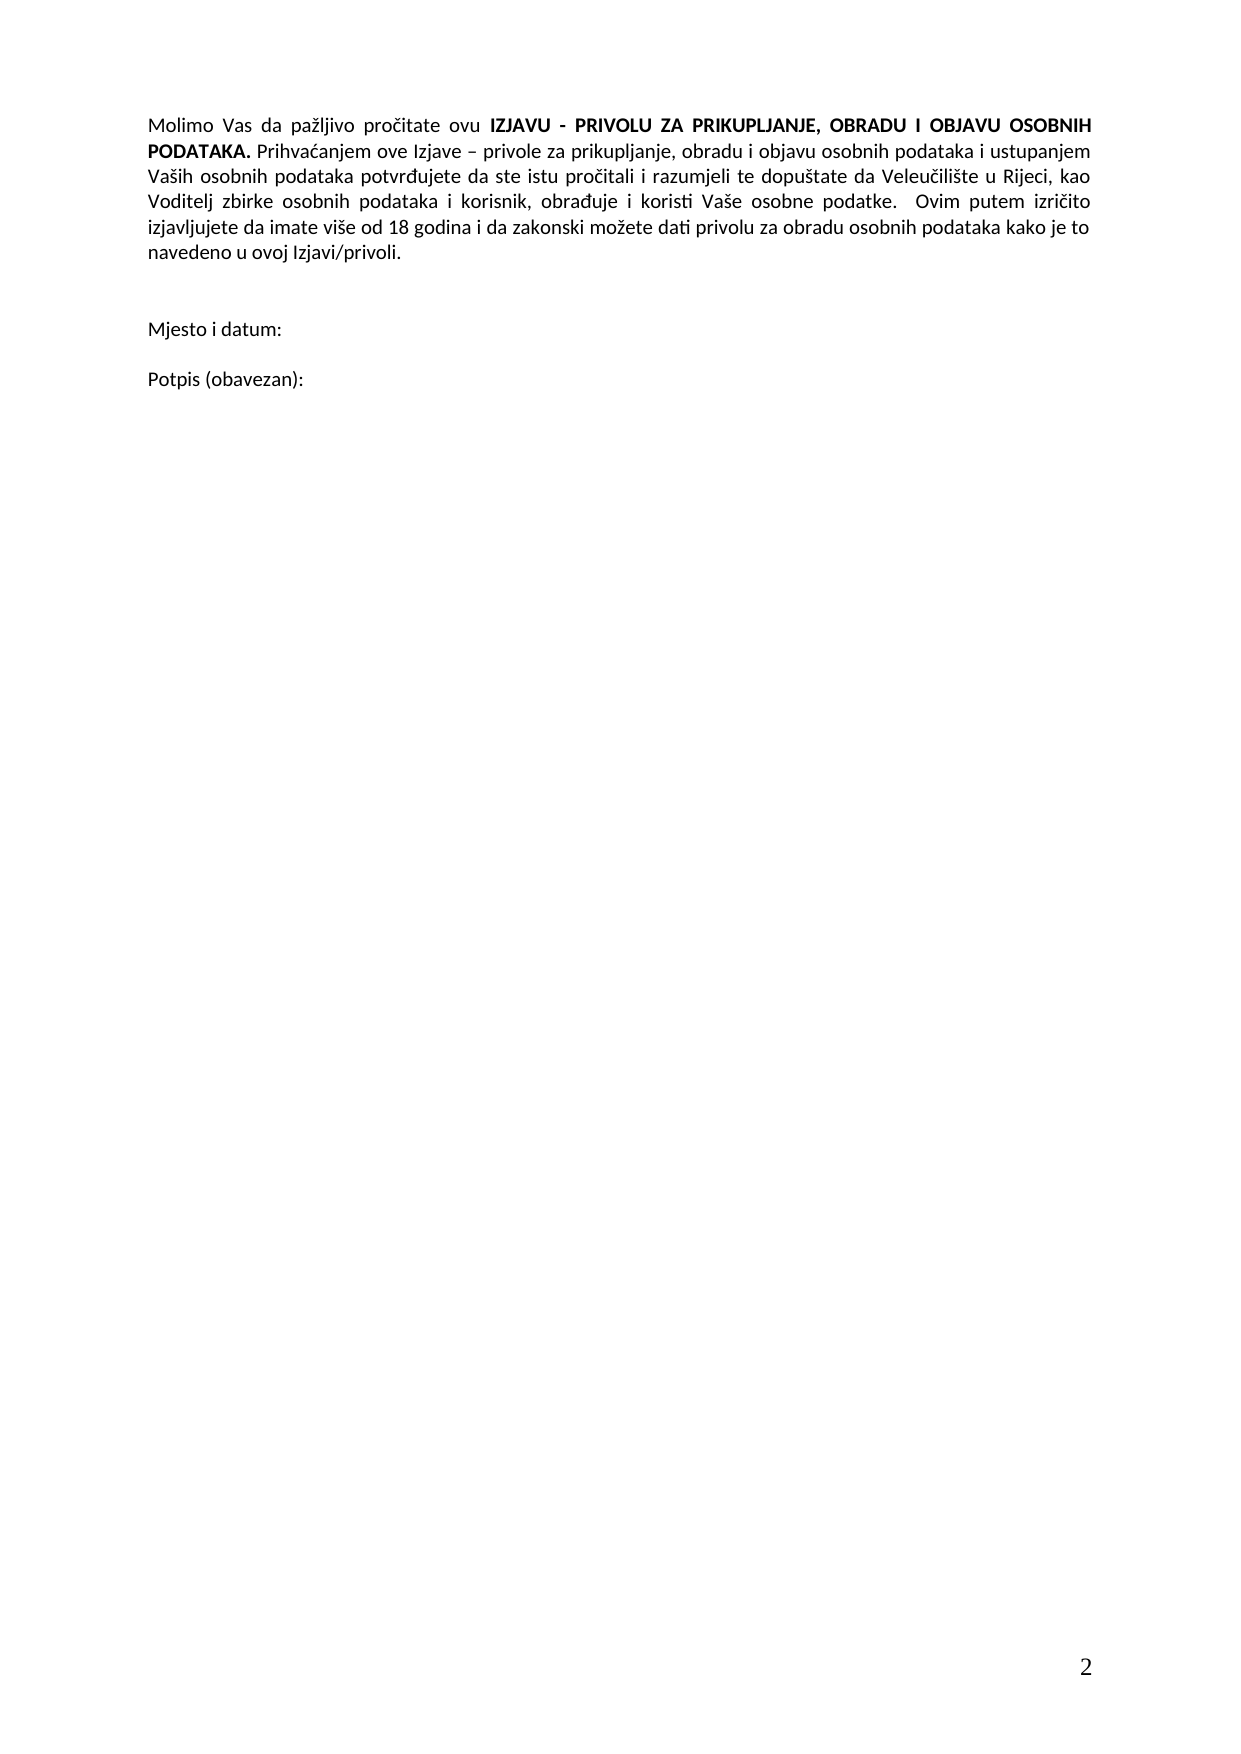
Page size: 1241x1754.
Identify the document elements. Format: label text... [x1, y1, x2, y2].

text Potpis (obavezan): [148, 367, 1093, 392]
text Molimo Vas da pažljivo pročitate ovu IZJAVU - PRIVOLU ZA PRIKUPLJANJE, OBRADU I OBJAVU OSOBNIH PODATAKA. Prihvaćanjem ove Izjave – privole za prikupljanje, obradu i objavu osobnih podataka i ustupanjem Vaših osobnih podataka potvrđujete da ste istu pročitali i razumjeli te dopuštate da Veleučilište u Rijeci, kao Voditelj zbirke osobnih podataka i korisnik, obrađuje i koristi Vaše osobne podatke. Ovim putem izričito izjavljujete da imate više od 18 godina i da zakonski možete dati privolu za obradu osobnih podataka kako je to navedeno u ovoj Izjavi/privoli. [148, 112, 1093, 265]
text Mjesto i datum: [148, 316, 1093, 341]
